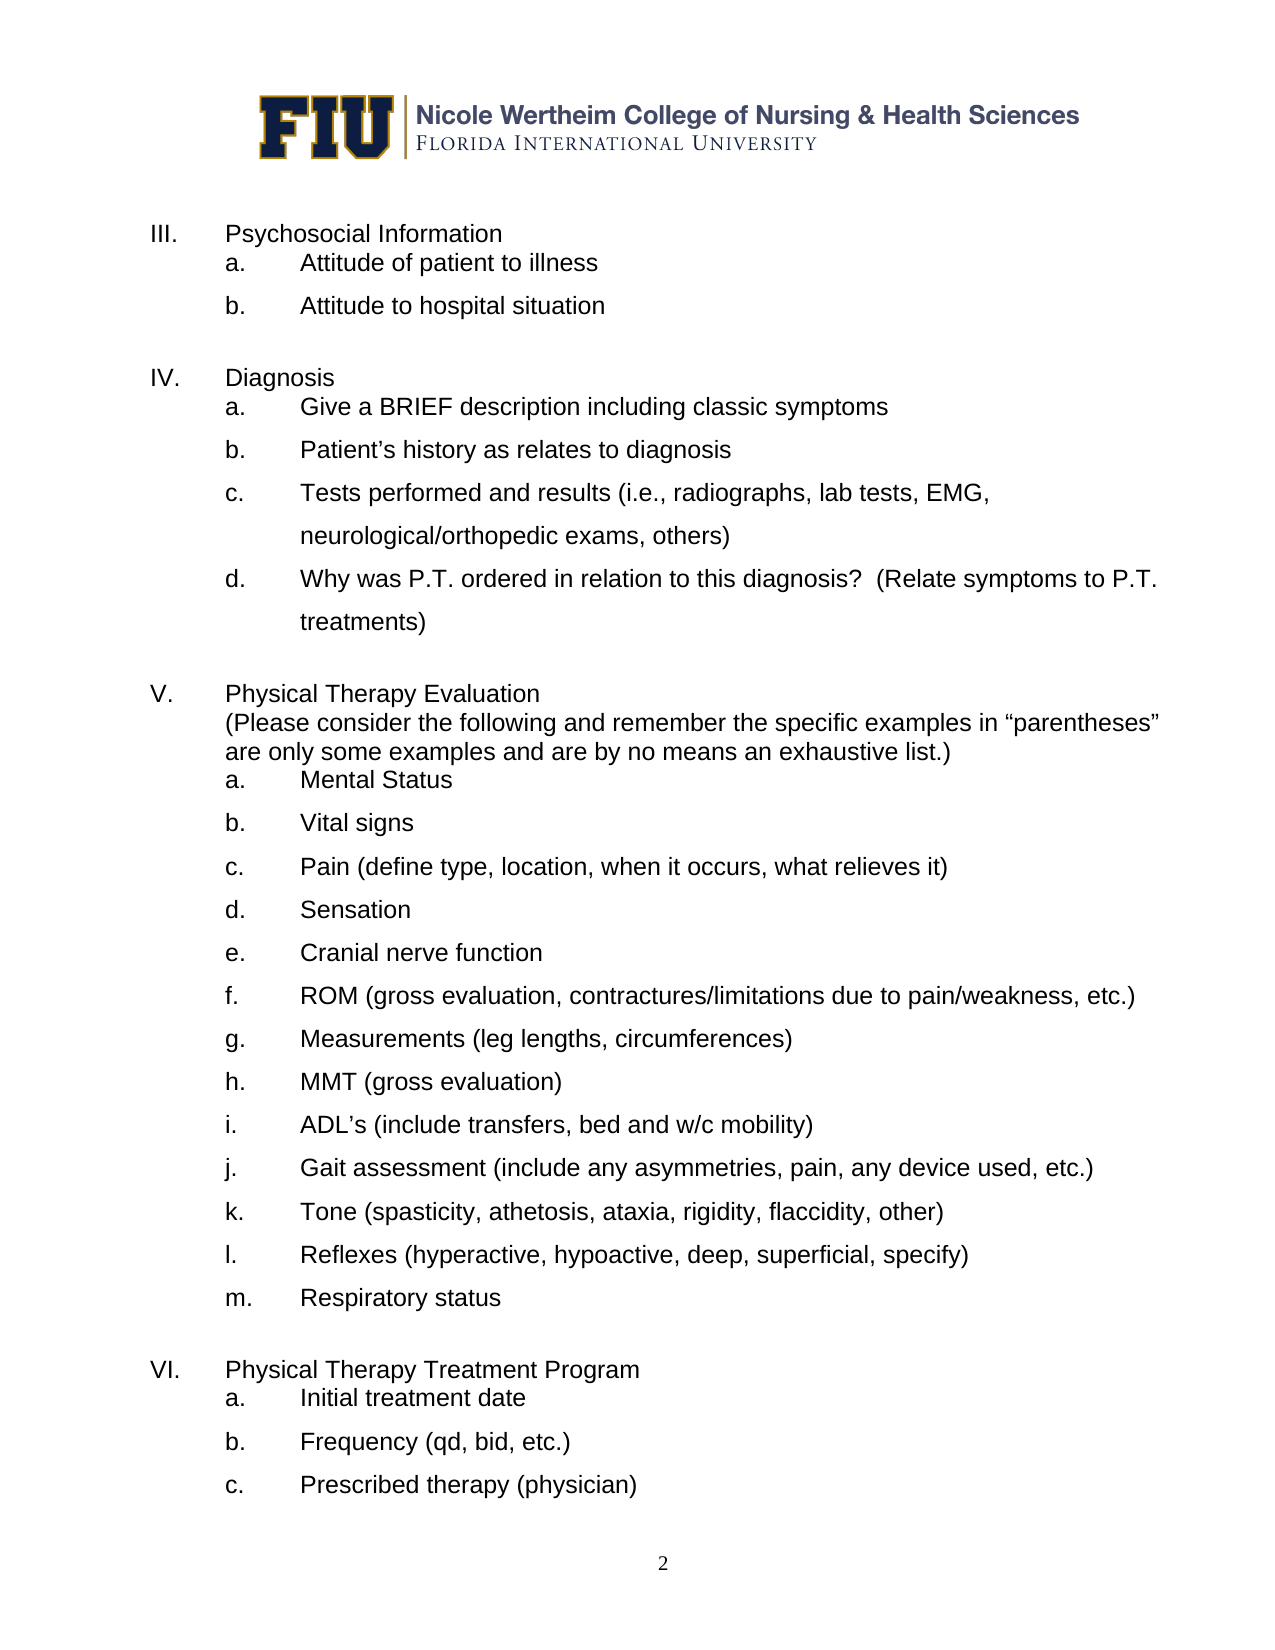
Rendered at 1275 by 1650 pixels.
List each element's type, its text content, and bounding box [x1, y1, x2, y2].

list Measurements (leg lengths, circumferences) [225, 1024, 1176, 1053]
list Pain (define type, location, when it occurs, what relieves it) [225, 851, 1176, 880]
list Respiratory status [225, 1283, 1176, 1311]
list ROM (gross evaluation, contractures/limitations due to pain/weakness, etc.) [225, 981, 1176, 1009]
list Tone (spasticity, athetosis, ataxia, rigidity, flaccidity, other) [225, 1196, 1176, 1225]
text (Please consider the following and remember the specific examples in “parentheses” are only some examples and are by no means an exhaustive list.) [225, 708, 1176, 765]
list Reflexes (hyperactive, hypoactive, deep, superficial, specify) [225, 1239, 1176, 1268]
list Physical Therapy Evaluation [150, 679, 1176, 708]
list ADL’s (include transfers, bed and w/c mobility) [225, 1110, 1176, 1139]
list Attitude of patient to illness [225, 248, 1176, 276]
list Cranial nerve function [225, 938, 1176, 966]
list Psychosocial Information [150, 219, 1176, 248]
list Attitude to hospital situation [225, 291, 1176, 319]
list Frequency (qd, bid, etc.) [225, 1426, 1176, 1455]
list Tests performed and results (i.e., radiographs, lab tests, EMG, neurological/orthopedic exams, others) [225, 478, 1176, 549]
list Gait assessment (include any asymmetries, pain, any device used, etc.) [225, 1153, 1176, 1182]
list Mental Status [225, 765, 1176, 794]
list Give a BRIEF description including classic symptoms [225, 391, 1176, 420]
list MMT (gross evaluation) [225, 1067, 1176, 1096]
list Initial treatment date [225, 1383, 1176, 1412]
list Sensation [225, 894, 1176, 923]
list Patient’s history as relates to diagnosis [225, 434, 1176, 463]
list Vital signs [225, 808, 1176, 837]
list Why was P.T. ordered in relation to this diagnosis? (Relate symptoms to P.T. treatments) [225, 564, 1176, 636]
list Prescribed therapy (physician) [225, 1469, 1176, 1498]
list Physical Therapy Treatment Program [150, 1354, 1176, 1383]
list Diagnosis [150, 363, 1176, 391]
picture [239, 75, 1087, 162]
